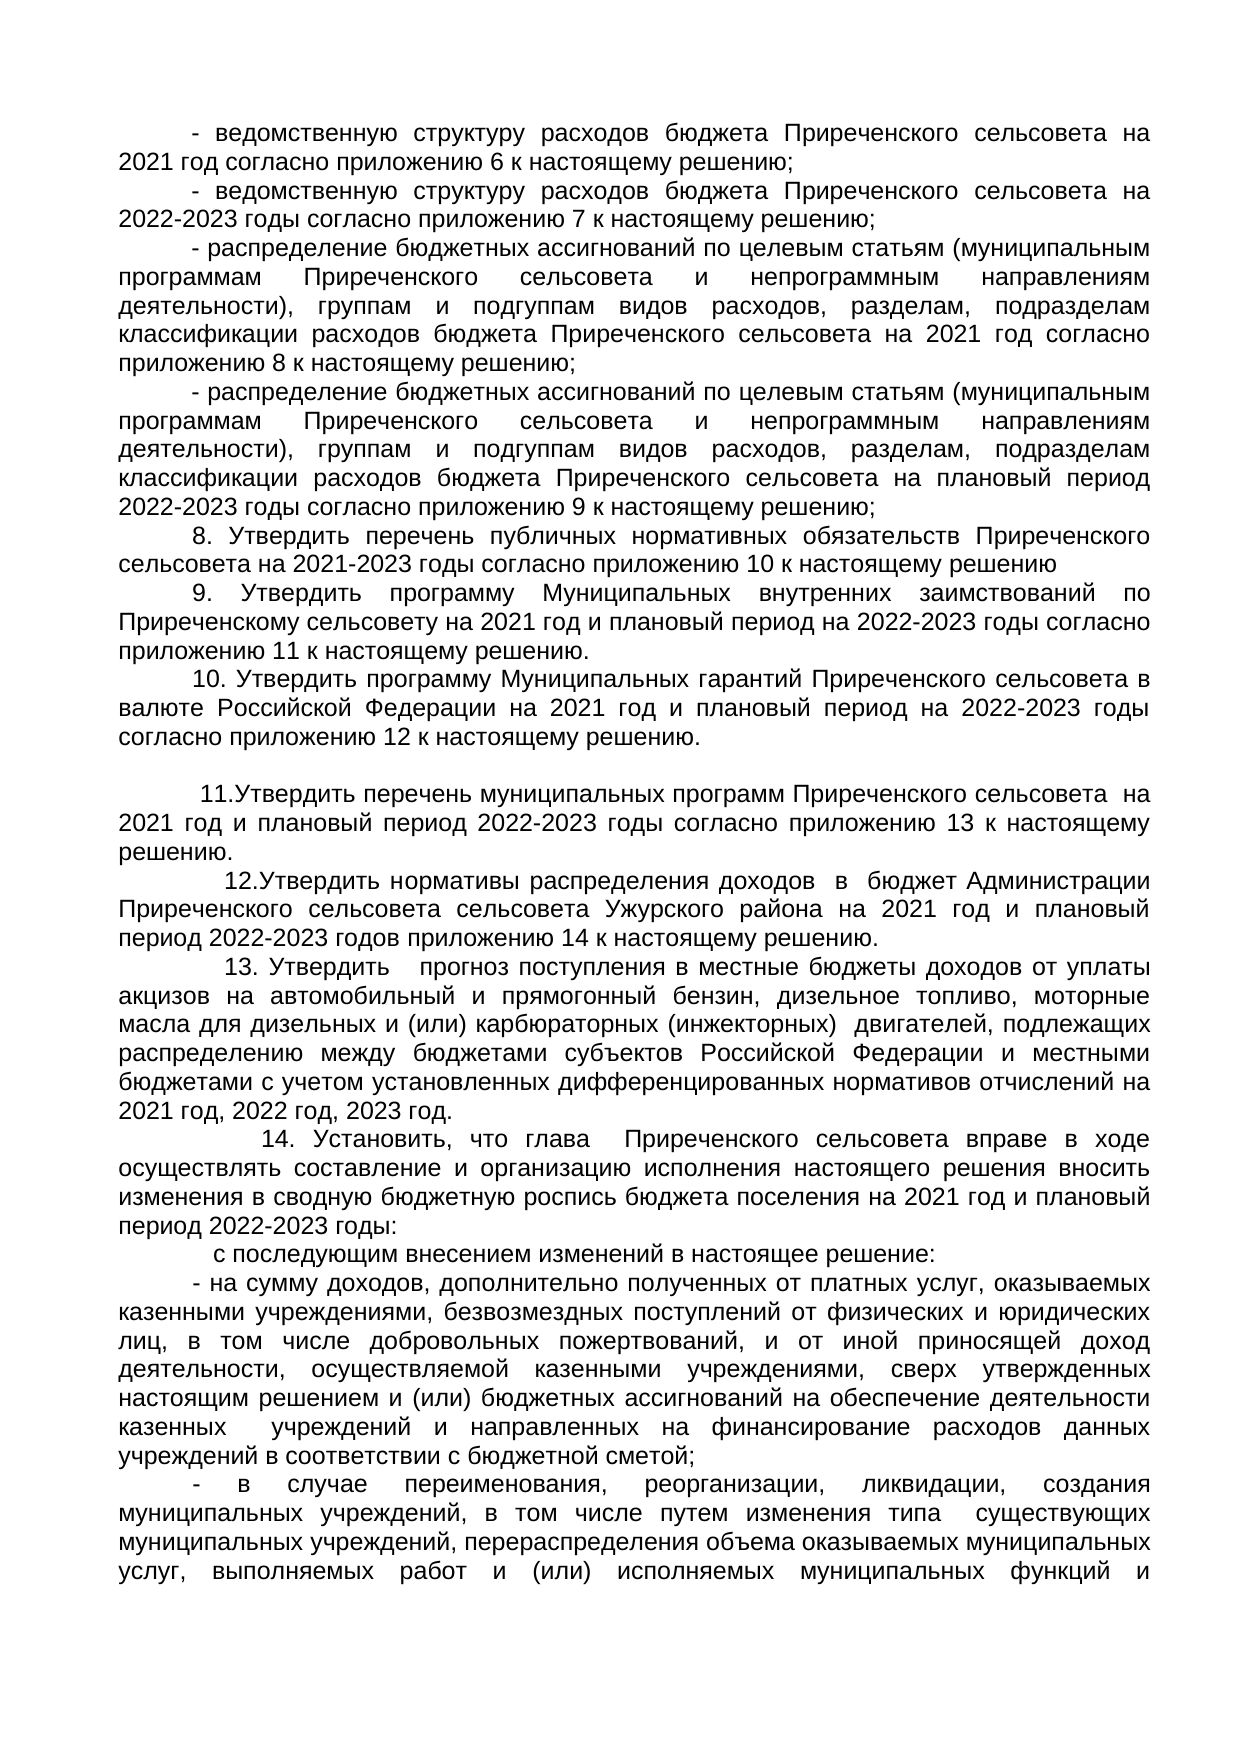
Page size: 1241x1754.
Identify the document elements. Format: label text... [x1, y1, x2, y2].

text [118, 1469, 1152, 1584]
text - распределение бюджетных ассигнований по целевым статьям (муниципальным программам Приреченского сельсовета и непрограммным направлениям деятельности), группам и подгуппам видов расходов, разделам, подразделам классификации расходов бюджета Приреченского сельсовета на 2021 год согласно приложению 8 к настоящему решению; [118, 233, 1152, 377]
text 14. Установить, что глава Приреченского сельсовета вправе в ходе осуществлять составление и организацию исполнения настоящего решения вносить изменения в сводную бюджетную роспись бюджета поселения на 2021 год и плановый период 2022-2023 годы: [118, 1124, 1152, 1239]
text 12.Утвердить нормативы распределения доходов в бюджет Администрации Приреченского сельсовета сельсовета Ужурского района на 2021 год и плановый период 2022-2023 годов приложению 14 к настоящему решению. [118, 866, 1152, 952]
text - ведомственную структуру расходов бюджета Приреченского сельсовета на 2022-2023 годы согласно приложению 7 к настоящему решению; [118, 176, 1152, 233]
text - ведомственную структуру расходов бюджета Приреченского сельсовета на 2021 год согласно приложению 6 к настоящему решению; [118, 118, 1152, 176]
text 11.Утвердить перечень муниципальных программ Приреченского сельсовета на 2021 год и плановый период 2022-2023 годы согласно приложению 13 к настоящему решению. [118, 779, 1152, 866]
text 10. Утвердить программу Муниципальных гарантий Приреченского сельсовета в валюте Российской Федерации на 2021 год и плановый период на 2022-2023 годы согласно приложению 12 к настоящему решению. [118, 664, 1152, 751]
text - распределение бюджетных ассигнований по целевым статьям (муниципальным программам Приреченского сельсовета и непрограммным направлениям деятельности), группам и подгуппам видов расходов, разделам, подразделам классификации расходов бюджета Приреченского сельсовета на плановый период 2022-2023 годы согласно приложению 9 к настоящему решению; [118, 377, 1152, 521]
text 8. Утвердить перечень публичных нормативных обязательств Приреченского сельсовета на 2021-2023 годы согласно приложению 10 к настоящему решению [118, 521, 1152, 578]
text с последующим внесением изменений в настоящее решение: [118, 1239, 1152, 1268]
text 13. Утвердить прогноз поступления в местные бюджеты доходов от уплаты акцизов на автомобильный и прямогонный бензин, дизельное топливо, моторные масла для дизельных и (или) карбюраторных (инжекторных) двигателей, подлежащих распределению между бюджетами субъектов Российской Федерации и местными бюджетами с учетом установленных дифференцированных нормативов отчислений на 2021 год, 2022 год, 2023 год. [118, 952, 1152, 1124]
text 9. Утвердить программу Муниципальных внутренних заимствований по Приреченскому сельсовету на 2021 год и плановый период на 2022-2023 годы согласно приложению 11 к настоящему решению. [118, 578, 1152, 664]
text - на сумму доходов, дополнительно полученных от платных услуг, оказываемых казенными учреждениями, безвозмездных поступлений от физических и юридических лиц, в том числе добровольных пожертвований, и от иной приносящей доход деятельности, осуществляемой казенными учреждениями, сверх утвержденных настоящим решением и (или) бюджетных ассигнований на обеспечение деятельности казенных учреждений и направленных на финансирование расходов данных учреждений в соответствии с бюджетной сметой; [118, 1268, 1152, 1469]
